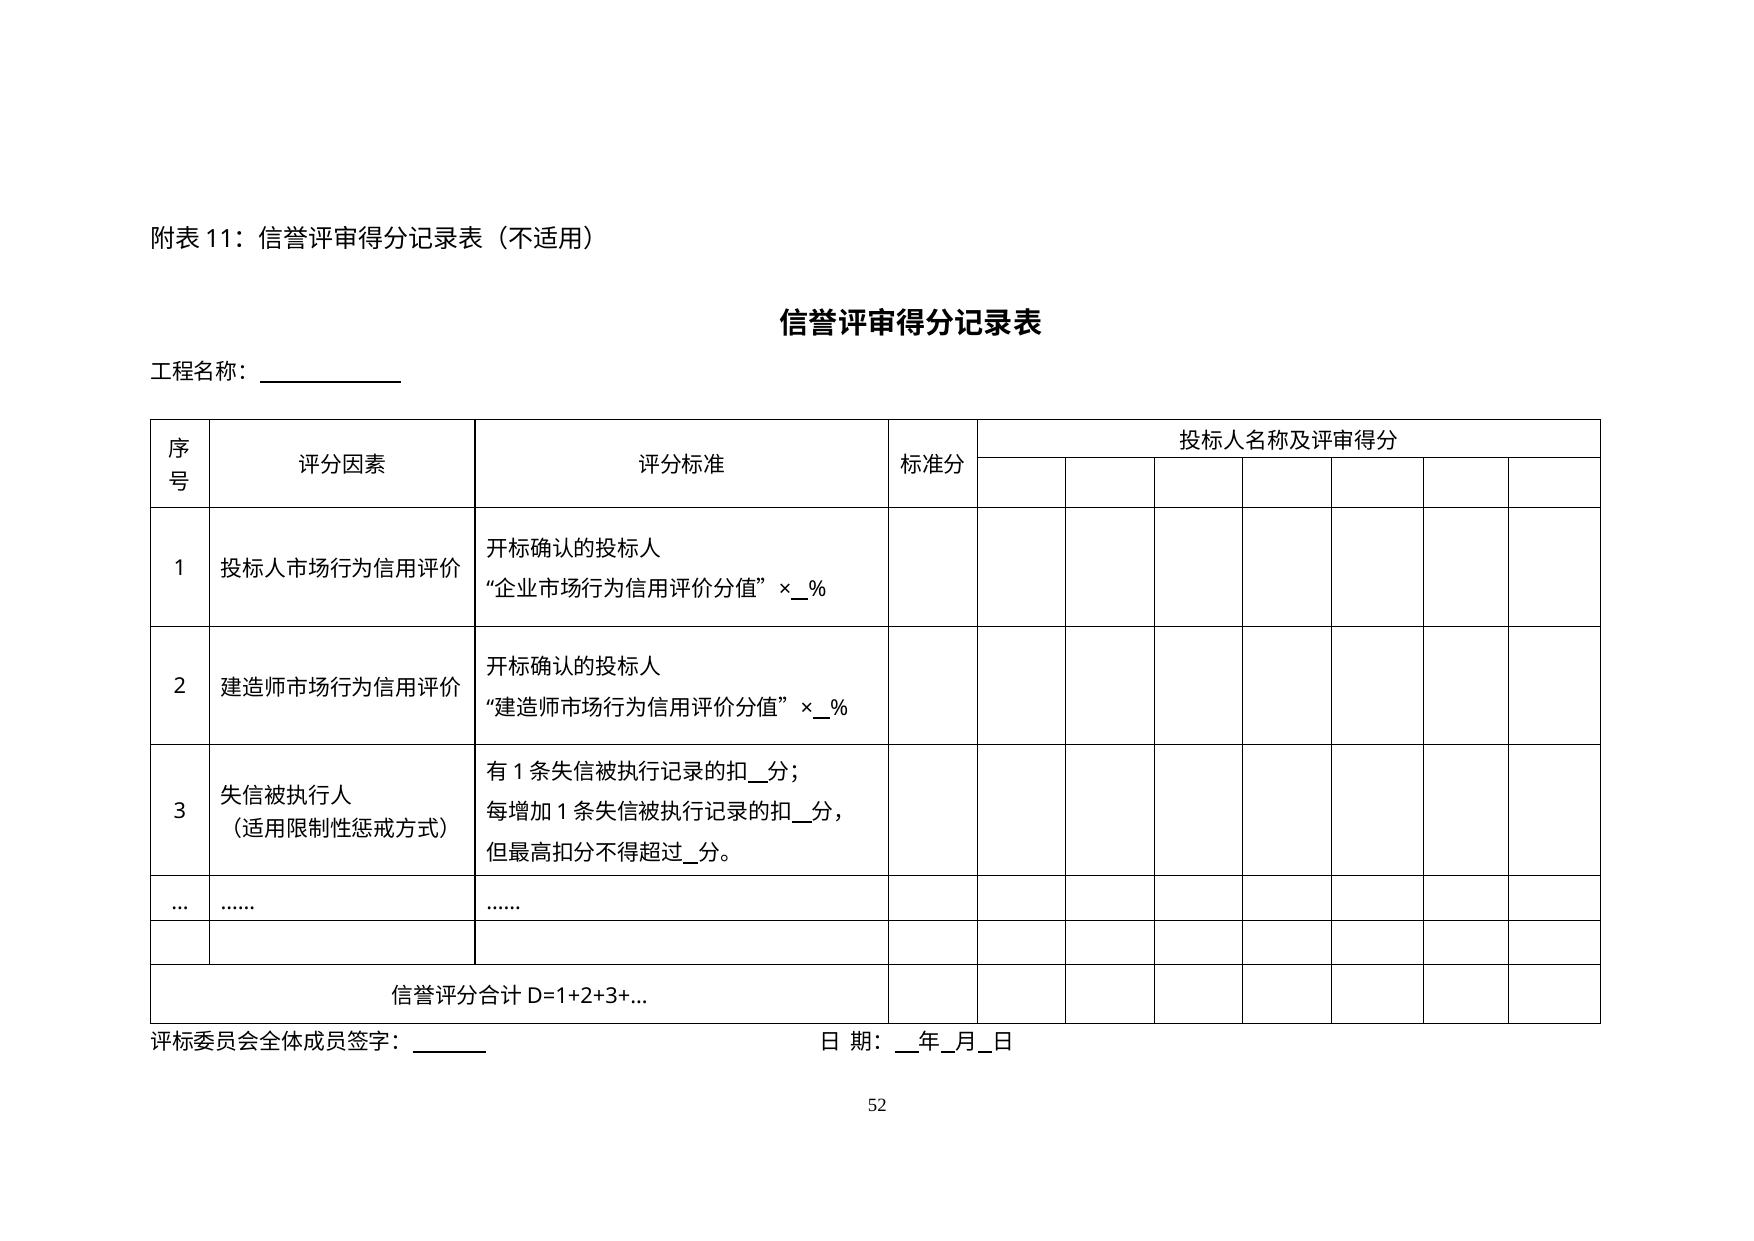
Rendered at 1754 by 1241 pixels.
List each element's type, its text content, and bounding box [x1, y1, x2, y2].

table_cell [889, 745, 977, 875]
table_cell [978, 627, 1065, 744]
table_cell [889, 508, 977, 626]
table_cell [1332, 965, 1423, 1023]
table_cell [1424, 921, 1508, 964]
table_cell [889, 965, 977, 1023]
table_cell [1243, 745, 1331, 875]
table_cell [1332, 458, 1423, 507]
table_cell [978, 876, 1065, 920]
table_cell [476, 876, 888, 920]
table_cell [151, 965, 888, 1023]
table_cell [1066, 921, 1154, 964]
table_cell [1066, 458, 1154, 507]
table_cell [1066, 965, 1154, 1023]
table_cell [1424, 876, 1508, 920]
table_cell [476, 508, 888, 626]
text 附表11：信誉评审得分记录表（不适用） [150, 218, 1604, 254]
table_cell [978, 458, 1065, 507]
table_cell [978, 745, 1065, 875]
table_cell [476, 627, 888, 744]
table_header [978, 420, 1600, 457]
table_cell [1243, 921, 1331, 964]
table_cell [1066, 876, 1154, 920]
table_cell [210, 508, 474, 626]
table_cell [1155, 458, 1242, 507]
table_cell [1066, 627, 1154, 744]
text 评标委员会全体成员签字： 日 期： 年 月 日 [150, 1024, 1604, 1056]
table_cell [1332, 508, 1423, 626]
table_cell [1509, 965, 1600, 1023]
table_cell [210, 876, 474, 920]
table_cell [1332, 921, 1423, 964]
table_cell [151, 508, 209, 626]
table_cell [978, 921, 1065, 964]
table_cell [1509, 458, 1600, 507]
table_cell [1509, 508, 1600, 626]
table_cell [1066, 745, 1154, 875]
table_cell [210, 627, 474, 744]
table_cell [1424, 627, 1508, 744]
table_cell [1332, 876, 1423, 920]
text 信誉评审得分记录表 [150, 289, 1604, 354]
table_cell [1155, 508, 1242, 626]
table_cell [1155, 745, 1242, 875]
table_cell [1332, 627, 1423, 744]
text 工程名称： [150, 354, 1604, 386]
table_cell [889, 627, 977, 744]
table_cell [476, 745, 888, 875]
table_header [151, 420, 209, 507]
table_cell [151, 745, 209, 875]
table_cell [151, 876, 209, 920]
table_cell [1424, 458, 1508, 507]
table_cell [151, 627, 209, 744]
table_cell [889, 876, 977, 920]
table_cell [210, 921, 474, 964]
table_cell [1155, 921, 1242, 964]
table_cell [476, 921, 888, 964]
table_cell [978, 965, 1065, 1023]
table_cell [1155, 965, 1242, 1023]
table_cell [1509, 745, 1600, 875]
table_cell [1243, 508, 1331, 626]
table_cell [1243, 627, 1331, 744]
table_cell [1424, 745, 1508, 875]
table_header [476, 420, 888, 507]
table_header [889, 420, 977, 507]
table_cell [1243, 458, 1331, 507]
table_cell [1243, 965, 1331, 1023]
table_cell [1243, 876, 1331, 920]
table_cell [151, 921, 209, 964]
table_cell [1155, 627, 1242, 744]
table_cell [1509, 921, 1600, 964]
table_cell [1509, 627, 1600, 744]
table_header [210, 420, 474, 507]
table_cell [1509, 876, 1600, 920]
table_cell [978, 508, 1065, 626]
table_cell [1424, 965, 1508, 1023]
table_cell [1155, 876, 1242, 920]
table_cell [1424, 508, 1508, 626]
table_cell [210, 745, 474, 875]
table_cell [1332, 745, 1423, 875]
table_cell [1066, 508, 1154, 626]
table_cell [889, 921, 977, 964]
